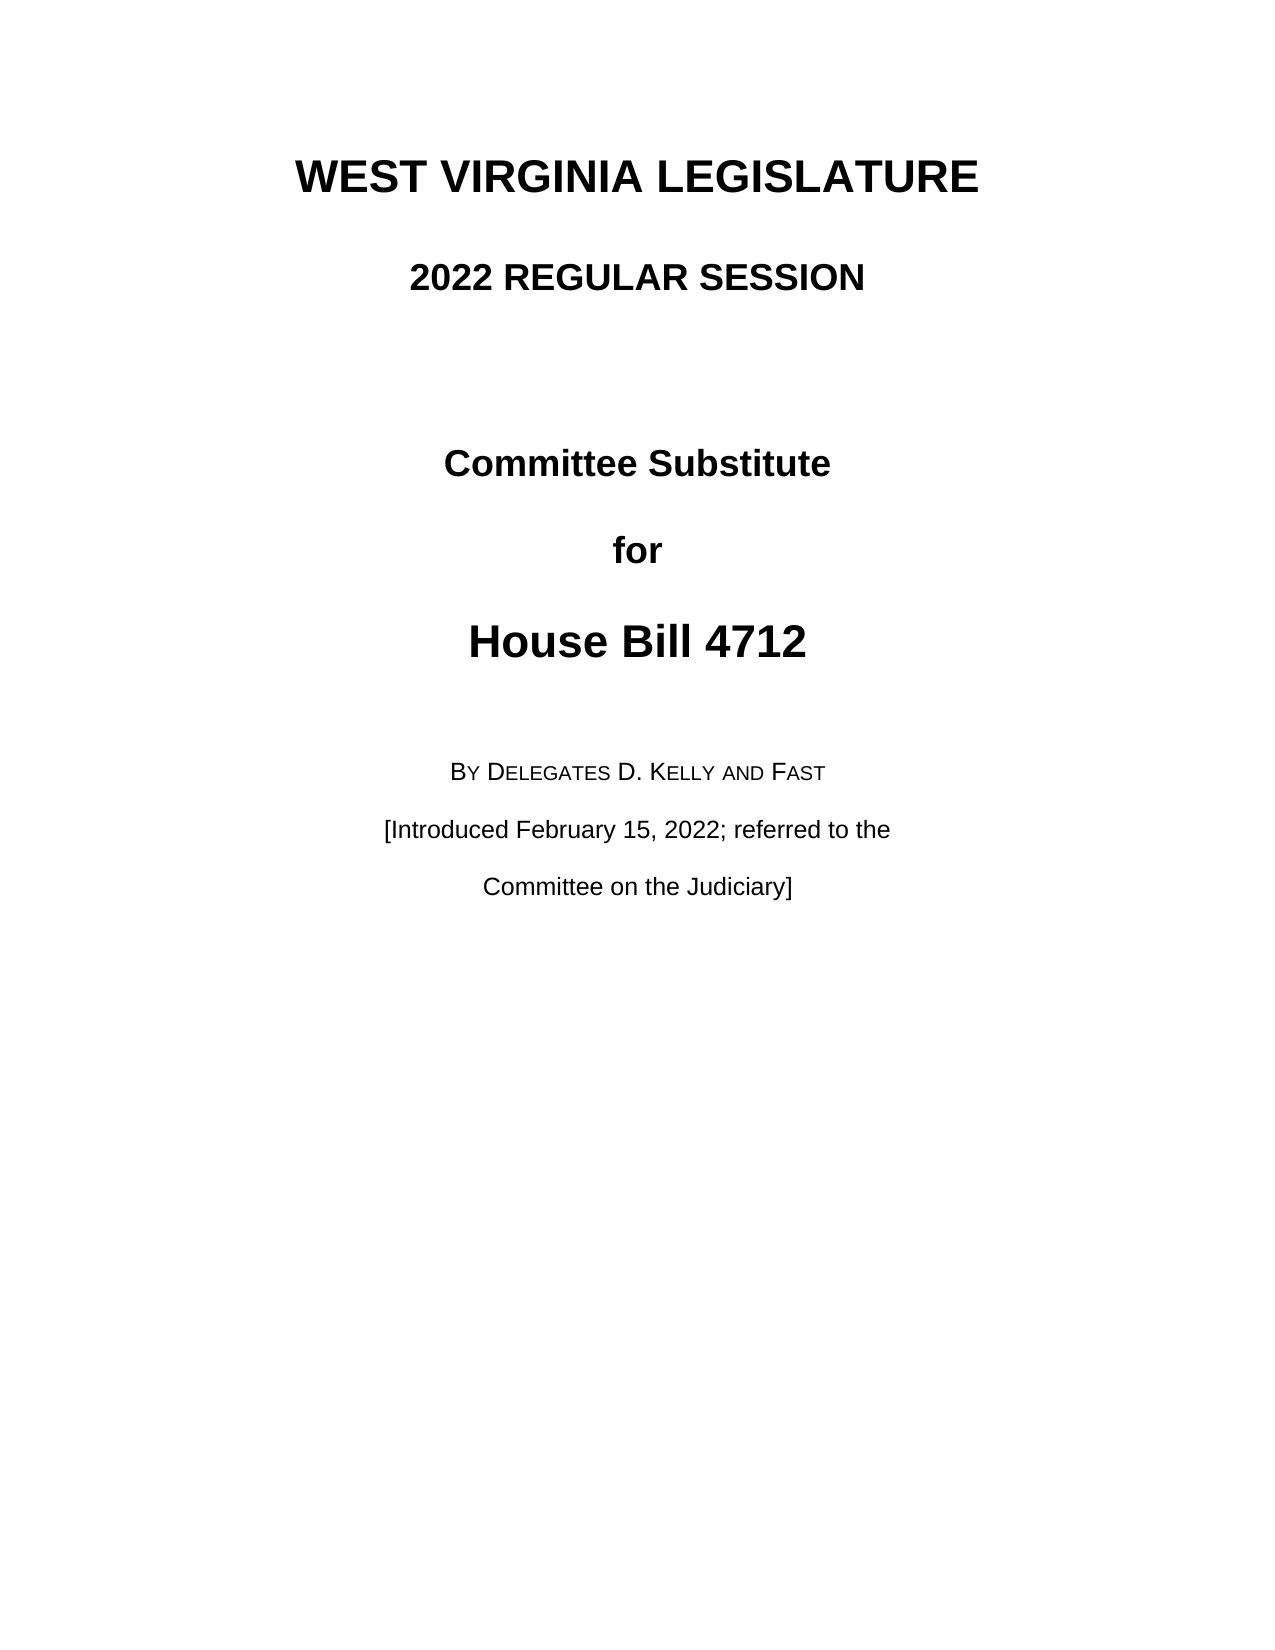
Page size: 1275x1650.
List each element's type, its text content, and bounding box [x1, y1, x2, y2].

text By Delegates D. Kelly and Fast [337, 757, 937, 786]
title for [150, 528, 1125, 571]
title WEST virginia legislature [150, 150, 1125, 203]
text [] [337, 814, 937, 901]
text Bill [150, 614, 1125, 667]
title 2022 regular session [150, 255, 1125, 298]
